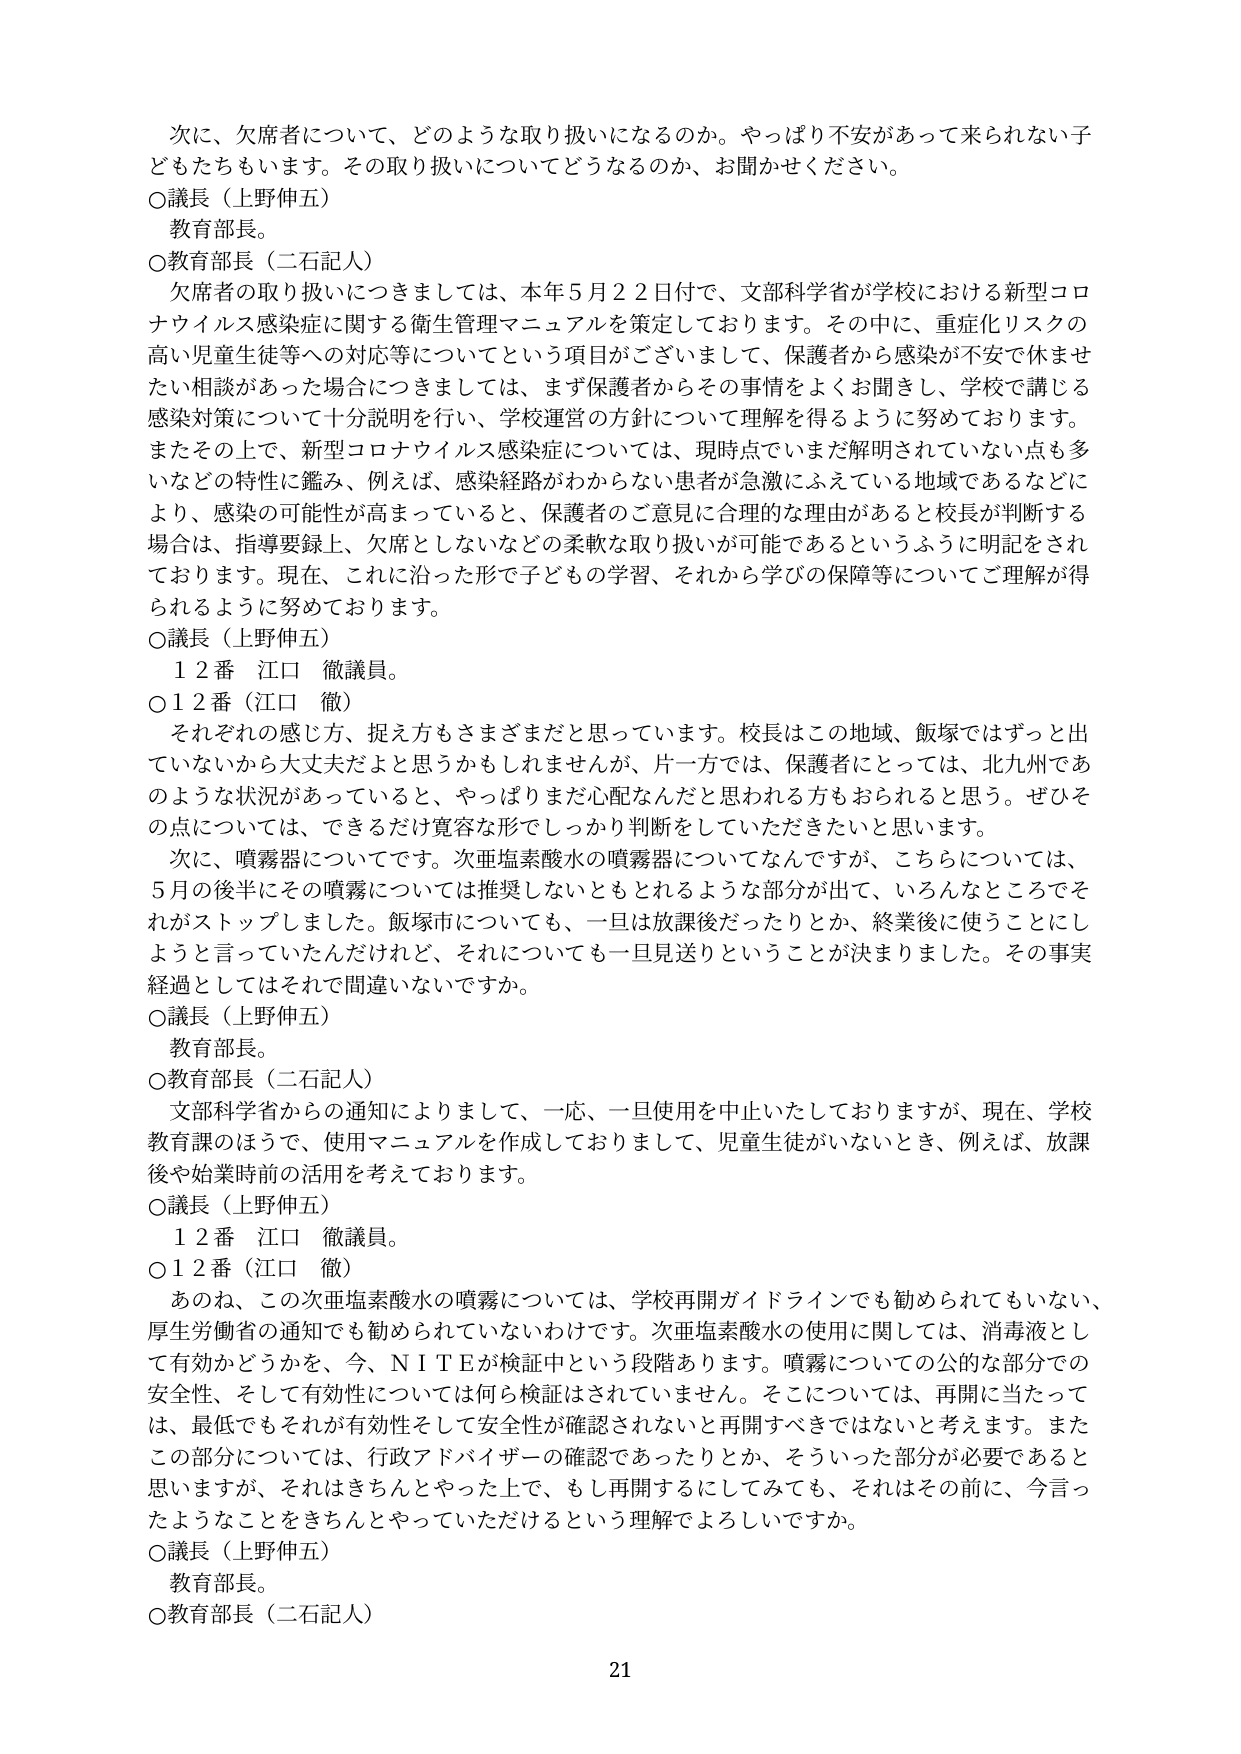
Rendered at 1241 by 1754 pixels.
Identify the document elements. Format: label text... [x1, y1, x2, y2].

text 欠席者の取り扱いにつきましては、本年５月２２日付で、文部科学省が学校における新型コロナウイルス感染症に関する衛生管理マニュアルを策定しております。その中に、重症化リスクの高い児童生徒等への対応等についてという項目がございまして、保護者から感染が不安で休ませたい相談があった場合につきましては、まず保護者からその事情をよくお聞きし、学校で講じる感染対策について十分説明を行い、学校運営の方針について理解を得るように努めております。またその上で、新型コロナウイルス感染症については、現時点でいまだ解明されていない点も多いなどの特性に鑑み、例えば、感染経路がわからない患者が急激にふえている地域であるなどにより、感染の可能性が高まっていると、保護者のご意見に合理的な理由があると校長が判断する場合は、指導要録上、欠席としないなどの柔軟な取り扱いが可能であるというふうに明記をされております。現在、これに沿った形で子どもの学習、それから学びの保障等についてご理解が得られるように努めております。 [148, 276, 1092, 622]
text 次に、欠席者について、どのような取り扱いになるのか。やっぱり不安があって来られない子どもたちもいます。その取り扱いについてどうなるのか、お聞かせください。 [148, 118, 1092, 181]
text ○議長（上野伸五） [148, 181, 1092, 213]
text 次に、噴霧器についてです。次亜塩素酸水の噴霧器についてなんですが、こちらについては、５月の後半にその噴霧については推奨しないともとれるような部分が出て、いろんなところでそれがストップしました。飯塚市についても、一旦は放課後だったりとか、終業後に使うことにしようと言っていたんだけれど、それについても一旦見送りということが決まりました。その事実経過としてはそれで間違いないですか。 [148, 842, 1092, 999]
text 教育部長。 [148, 1031, 1092, 1062]
text 教育部長。 [148, 213, 1092, 244]
text 教育部長。 [148, 1566, 1092, 1598]
text ○教育部長（二石記人） [148, 244, 1092, 276]
text ○議長（上野伸五） [148, 1534, 1092, 1566]
text １２番 江口 徹議員。 [148, 653, 1092, 685]
text ○議長（上野伸五） [148, 622, 1092, 653]
text 文部科学省からの通知によりまして、一応、一旦使用を中止いたしておりますが、現在、学校教育課のほうで、使用マニュアルを作成しておりまして、児童生徒がいないとき、例えば、放課後や始業時前の活用を考えております。 [148, 1094, 1092, 1188]
text あのね、この次亜塩素酸水の噴霧については、学校再開ガイドラインでも勧められてもいない、厚生労働省の通知でも勧められていないわけです。次亜塩素酸水の使用に関しては、消毒液として有効かどうかを、今、ＮＩＴＥが検証中という段階あります。噴霧についての公的な部分での安全性、そして有効性については何ら検証はされていません。そこについては、再開に当たっては、最低でもそれが有効性そして安全性が確認されないと再開すべきではないと考えます。またこの部分については、行政アドバイザーの確認であったりとか、そういった部分が必要であると思いますが、それはきちんとやった上で、もし再開するにしてみても、それはその前に、今言ったようなことをきちんとやっていただけるという理解でよろしいですか。 [148, 1283, 1092, 1534]
text ○議長（上野伸五） [148, 999, 1092, 1031]
text ○議長（上野伸五） [148, 1188, 1092, 1220]
text ○教育部長（二石記人） [148, 1062, 1092, 1094]
text ○１２番（江口 徹） [148, 685, 1092, 716]
text ○教育部長（二石記人） [148, 1598, 1092, 1629]
text それぞれの感じ方、捉え方もさまざまだと思っています。校長はこの地域、飯塚ではずっと出ていないから大丈夫だよと思うかもしれませんが、片一方では、保護者にとっては、北九州であのような状況があっていると、やっぱりまだ心配なんだと思われる方もおられると思う。ぜひその点については、できるだけ寛容な形でしっかり判断をしていただきたいと思います。 [148, 716, 1092, 842]
text １２番 江口 徹議員。 [148, 1220, 1092, 1251]
text ○１２番（江口 徹） [148, 1251, 1092, 1283]
